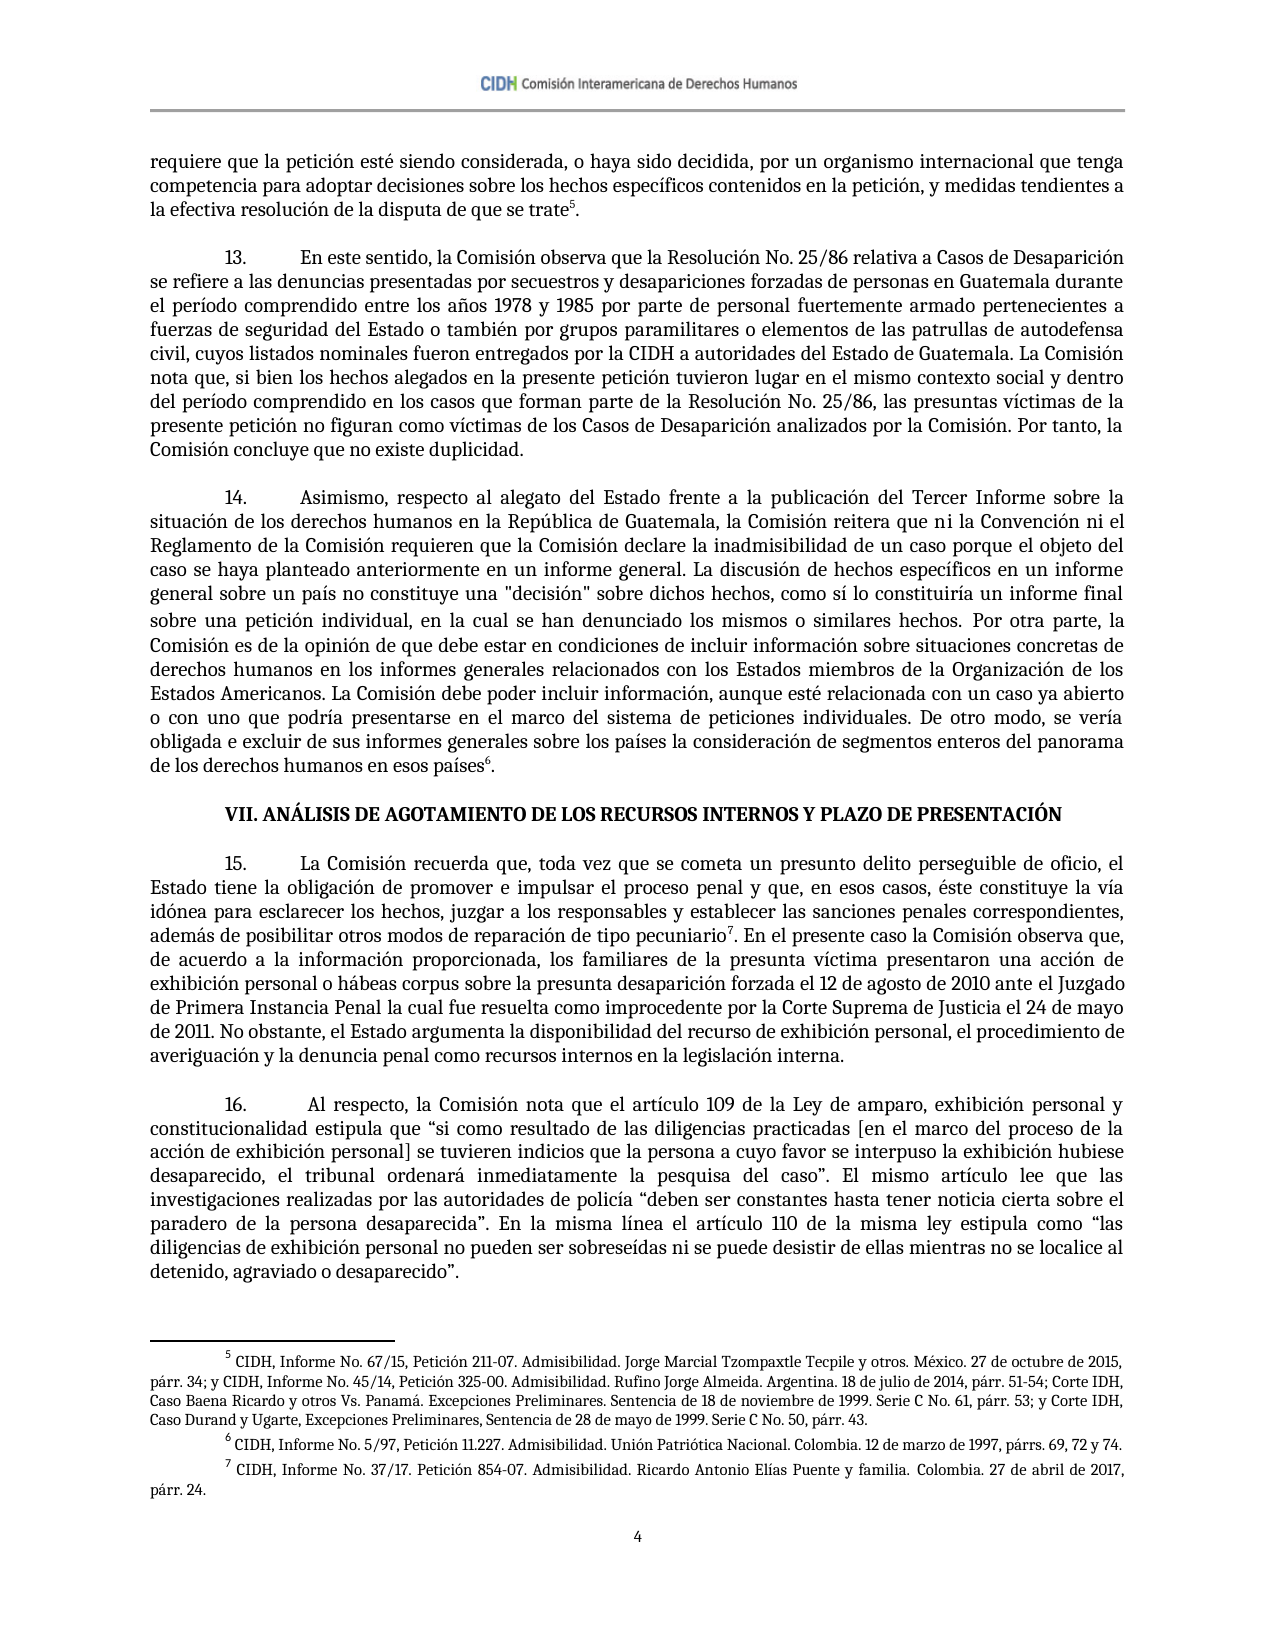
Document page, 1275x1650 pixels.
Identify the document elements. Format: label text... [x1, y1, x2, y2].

list Al respecto, la Comisión nota que el artículo 109 de la Ley de amparo, exhibición personal y constitucionalidad estipula que “si como resultado de las diligencias practicadas [en el marco del proceso de la acción de exhibición personal] se tuvieren indicios que la persona a cuyo favor se interpuso la exhibición hubiese desaparecido, el tribunal ordenará inmediatamente la pesquisa del caso”. El mismo artículo lee que las investigaciones realizadas por las autoridades de policía “deben ser constantes hasta tener noticia cierta sobre el paradero de la persona desaparecida”. En la misma línea el artículo 110 de la misma ley estipula como “las diligencias de exhibición personal no pueden ser sobreseídas ni se puede desistir de ellas mientras no se localice al detenido, agraviado o desaparecido”. [150, 1092, 1125, 1284]
list En este sentido, la Comisión observa que la Resolución No. 25/86 relativa a Casos de Desaparición se refiere a las denuncias presentadas por secuestros y desapariciones forzadas de personas en Guatemala durante el período comprendido entre los años 1978 y 1985 por parte de personal fuertemente armado pertenecientes a fuerzas de seguridad del Estado o también por grupos paramilitares o elementos de las patrullas de autodefensa civil, cuyos listados nominales fueron entregados por la CIDH a autoridades del Estado de Guatemala. La Comisión nota que, si bien los hechos alegados en la presente petición tuvieron lugar en el mismo contexto social y dentro del período comprendido en los casos que forman parte de la Resolución No. 25/86, las presuntas víctimas de la presente petición no figuran como víctimas de los Casos de Desaparición analizados por la Comisión. Por tanto, la Comisión concluye que no existe duplicidad. [150, 246, 1125, 461]
text VII. ANÁLISIS DE AGOTAMIENTO DE LOS RECURSOS INTERNOS Y PLAZO DE PRESENTACIÓN [150, 803, 1125, 827]
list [150, 150, 1125, 222]
list La Comisión recuerda que, toda vez que se cometa un presunto delito perseguible de oficio, el Estado tiene la obligación de promover e impulsar el proceso penal y que, en esos casos, éste constituye la vía idónea para esclarecer los hechos, juzgar a los responsables y establecer las sanciones penales correspondientes, además de posibilitar otros modos de reparación de tipo pecuniario. En el presente caso la Comisión observa que, de acuerdo a la información proporcionada, los familiares de la presunta víctima presentaron una acción de exhibición personal o hábeas corpus sobre la presunta desaparición forzada el 12 de agosto de 2010 ante el Juzgado de Primera Instancia Penal la cual fue resuelta como improcedente por la Corte Suprema de Justicia el 24 de mayo de 2011. No obstante, el Estado argumenta la disponibilidad del recurso de exhibición personal, el procedimiento de averiguación y la denuncia penal como recursos internos en la legislación interna. [150, 852, 1125, 1067]
picture [475, 75, 800, 93]
list Asimismo, respecto al alegato del Estado frente a la publicación del Tercer Informe sobre la situación de los derechos humanos en la República de Guatemala, la Comisión reitera que ni la Convención ni el Reglamento de la Comisión requieren que la Comisión declare la inadmisibilidad de un caso porque el objeto del caso se haya planteado anteriormente en un informe general. La discusión de hechos específicos en un informe general sobre un país no constituye una "decisión" sobre dichos hechos, como sí lo constituiría un informe final sobre una petición individual, en la cual se han denunciado los mismos o similares hechos. Por otra parte, la Comisión es de la opinión de que debe estar en condiciones de incluir información sobre situaciones concretas de derechos humanos en los informes generales relacionados con los Estados miembros de la Organización de los Estados Americanos. La Comisión debe poder incluir información, aunque esté relacionada con un caso ya abierto o con uno que podría presentarse en el marco del sistema de peticiones individuales. De otro modo, se vería obligada e excluir de sus informes generales sobre los países la consideración de segmentos enteros del panorama de los derechos humanos en esos países. [150, 485, 1125, 778]
